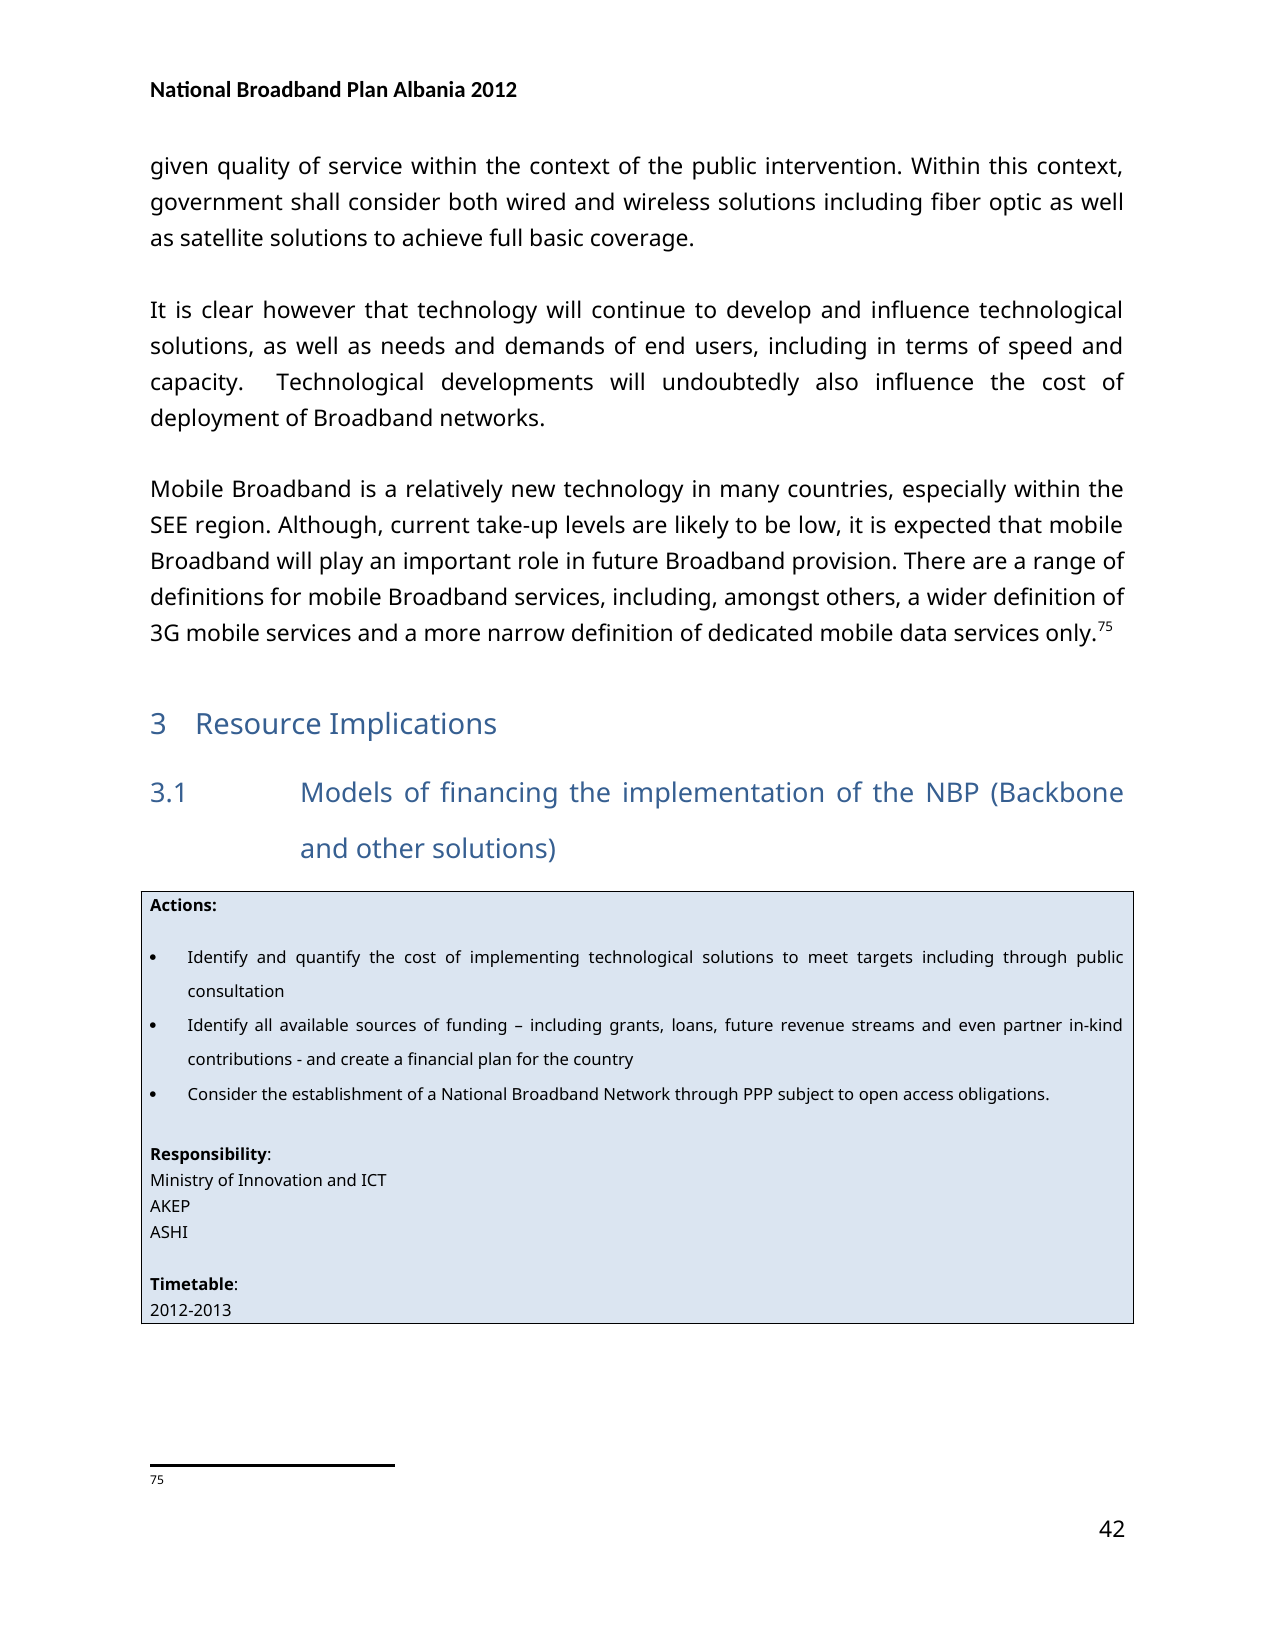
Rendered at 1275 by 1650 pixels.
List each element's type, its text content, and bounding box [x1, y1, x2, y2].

text AKEP [142, 1191, 1133, 1217]
text Ministry of Innovation and ICT [142, 1165, 1133, 1191]
text 2012-2013 [142, 1295, 1133, 1323]
text Timetable: [142, 1269, 1133, 1295]
subtitle Models of financing the implementation of the NBP (Backbone and other solutions) [150, 774, 1125, 866]
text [150, 150, 1125, 253]
list Identify and quantify the cost of implementing technological solutions to meet targets including through public consultation [142, 943, 1133, 1003]
text Responsibility: [142, 1139, 1133, 1165]
list Consider the establishment of a National Broadband Network through PPP subject to open access obligations. [142, 1079, 1133, 1105]
text Actions: [142, 892, 1133, 916]
subtitle Resource Implications [150, 703, 1125, 743]
text ASHI [142, 1217, 1133, 1243]
list Identify all available sources of funding – including grants, loans, future revenue streams and even partner in-kind contributions - and create a financial plan for the country [142, 1011, 1133, 1071]
text Mobile Broadband is a relatively new technology in many countries, especially within the SEE region. Although, current take-up levels are likely to be low, it is expected that mobile Broadband will play an important role in future Broadband provision. There are a range of definitions for mobile Broadband services, including, amongst others, a wider definition of 3G mobile services and a more narrow definition of dedicated mobile data services only. [150, 473, 1125, 648]
text It is clear however that technology will continue to develop and influence technological solutions, as well as needs and demands of end users, including in terms of speed and capacity. Technological developments will undoubtedly also influence the cost of deployment of Broadband networks. [150, 294, 1125, 433]
